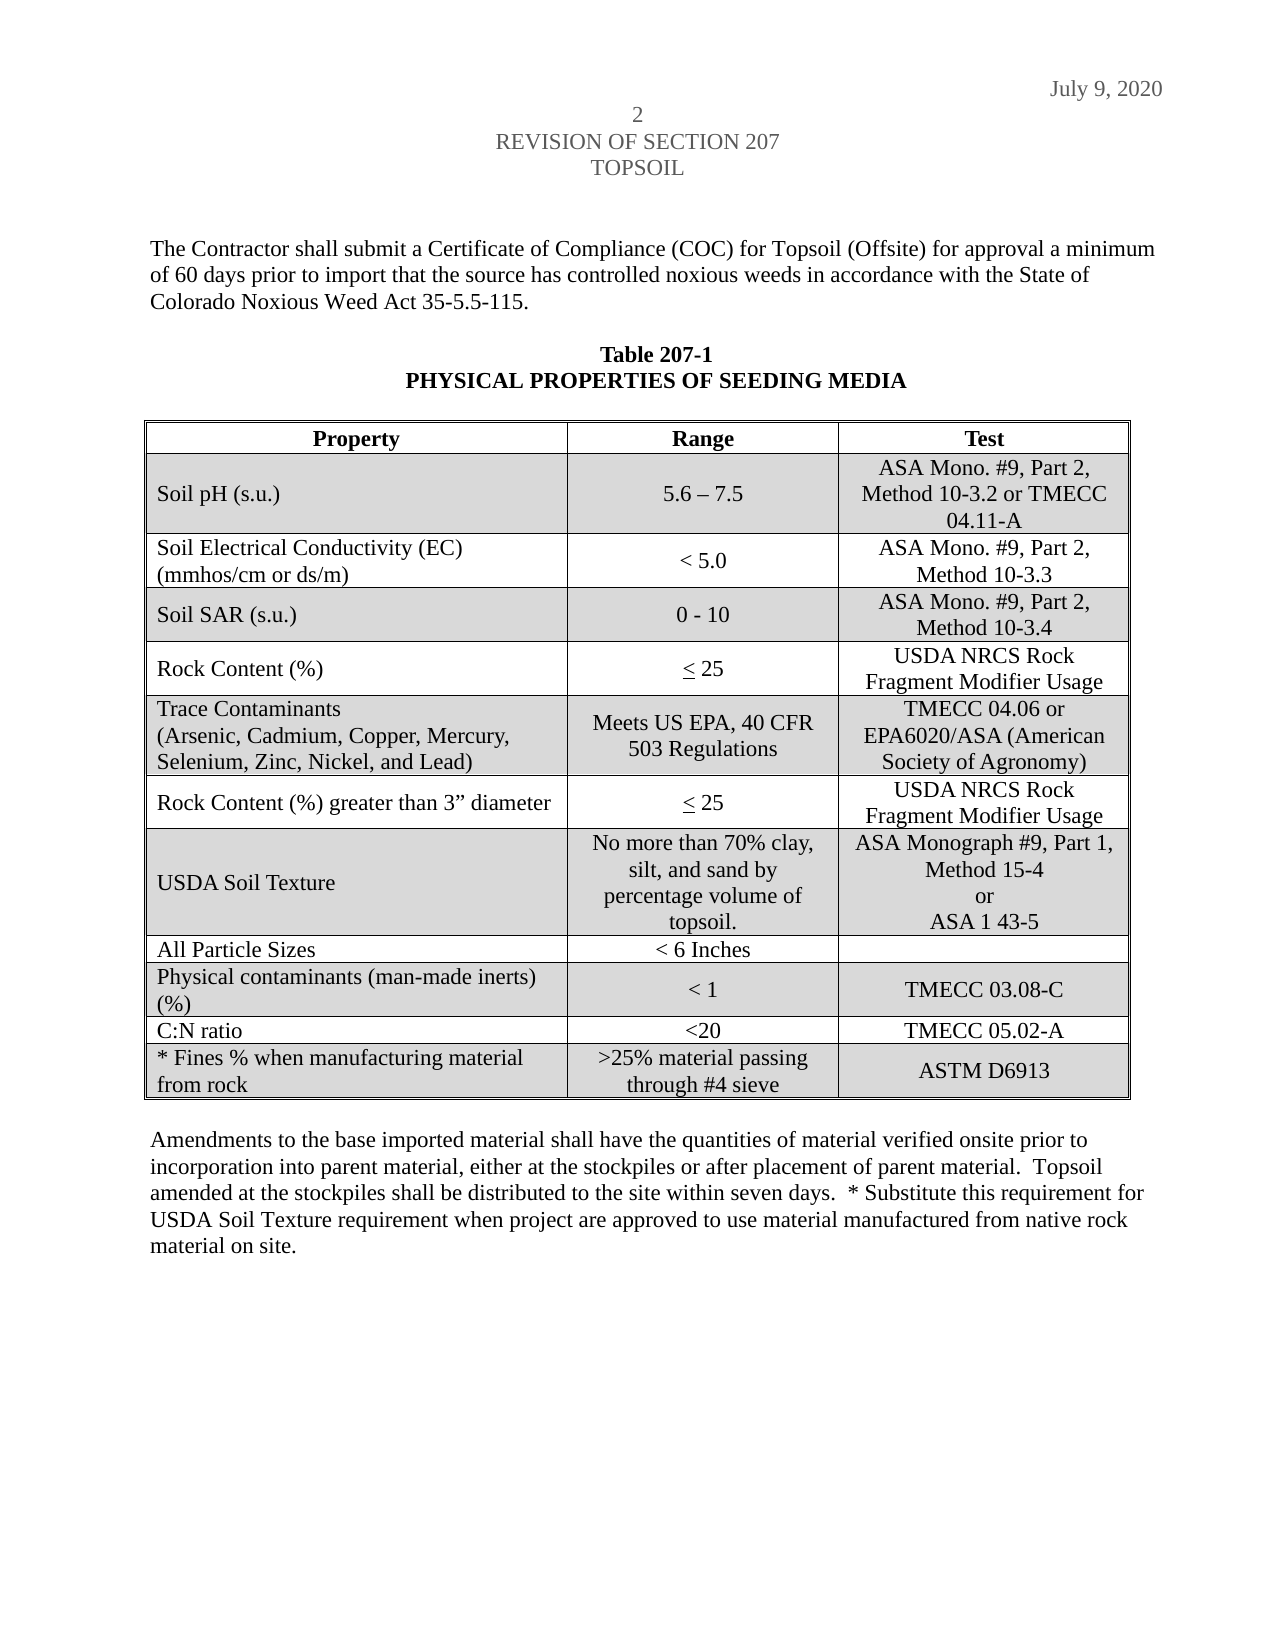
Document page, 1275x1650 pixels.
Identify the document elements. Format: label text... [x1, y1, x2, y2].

table_cell ASA Mono. #9, Part 2, Method 10-3.3 [839, 534, 1128, 587]
table_cell ASTM D6913 [839, 1044, 1128, 1097]
table_cell < 25 [568, 776, 838, 828]
text Table 207-1 PHYSICAL PROPERTIES OF SEEDING MEDIA [150, 341, 1162, 393]
table_cell USDA Soil Texture [147, 829, 567, 935]
table_cell < 5.0 [568, 534, 838, 587]
table_cell Rock Content (%) greater than 3” diameter [147, 776, 567, 828]
table_cell < 25 [568, 642, 838, 694]
table_cell Soil Electrical Conductivity (EC) (mmhos/cm or ds/m) [147, 534, 567, 587]
table_cell < 1 [568, 963, 838, 1016]
text Amendments to the base imported material shall have the quantities of material verified onsite prior to incorporation into parent material, either at the stockpiles or after placement of parent material. Topsoil amended at the stockpiles shall be distributed to the site within seven days. * Substitute this requirement for USDA Soil Texture requirement when project are approved to use material manufactured from native rock material on site. [150, 1100, 1162, 1258]
table_cell 5.6 – 7.5 [568, 454, 838, 533]
table_cell Trace Contaminants (Arsenic, Cadmium, Copper, Mercury, Selenium, Zinc, Nickel, and Lead) [147, 696, 567, 774]
table_cell ASA Mono. #9, Part 2, Method 10-3.4 [839, 588, 1128, 641]
table_cell Soil SAR (s.u.) [147, 588, 567, 641]
table_cell Soil pH (s.u.) [147, 454, 567, 533]
table_cell ASA Mono. #9, Part 2, Method 10-3.2 or TMECC 04.11-A [839, 454, 1128, 533]
table_cell No more than 70% clay, silt, and sand by percentage volume of topsoil. [568, 829, 838, 935]
table_cell [839, 936, 1128, 962]
table_header Property [147, 423, 567, 453]
table_cell >25% material passing through #4 sieve [568, 1044, 838, 1097]
table_cell TMECC 03.08-C [839, 963, 1128, 1016]
table_cell Meets US EPA, 40 CFR 503 Regulations [568, 696, 838, 774]
table_cell 0 - 10 [568, 588, 838, 641]
table_header Range [568, 423, 838, 453]
table_cell All Particle Sizes [147, 936, 567, 962]
table_cell TMECC 04.06 or EPA6020/ASA (American Society of Agronomy) [839, 696, 1128, 774]
table_cell C:N ratio [147, 1017, 567, 1043]
table_cell * Fines % when manufacturing material from rock [147, 1044, 567, 1097]
table_cell <20 [568, 1017, 838, 1043]
table_cell < 6 Inches [568, 936, 838, 962]
table_cell USDA NRCS Rock Fragment Modifier Usage [839, 776, 1128, 828]
table_cell Physical contaminants (man-made inerts) (%) [147, 963, 567, 1016]
table_cell USDA NRCS Rock Fragment Modifier Usage [839, 642, 1128, 694]
table_cell TMECC 05.02-A [839, 1017, 1128, 1043]
text The Contractor shall submit a Certificate of Compliance (COC) for Topsoil (Offsite) for approval a minimum of 60 days prior to import that the source has controlled noxious weeds in accordance with the State of Colorado Noxious Weed Act 35-5.5-115. [150, 235, 1162, 314]
table_cell ASA Monograph #9, Part 1, Method 15-4 or ASA 1 43-5 [839, 829, 1128, 935]
table_header Test [839, 423, 1128, 453]
table_cell Rock Content (%) [147, 642, 567, 694]
